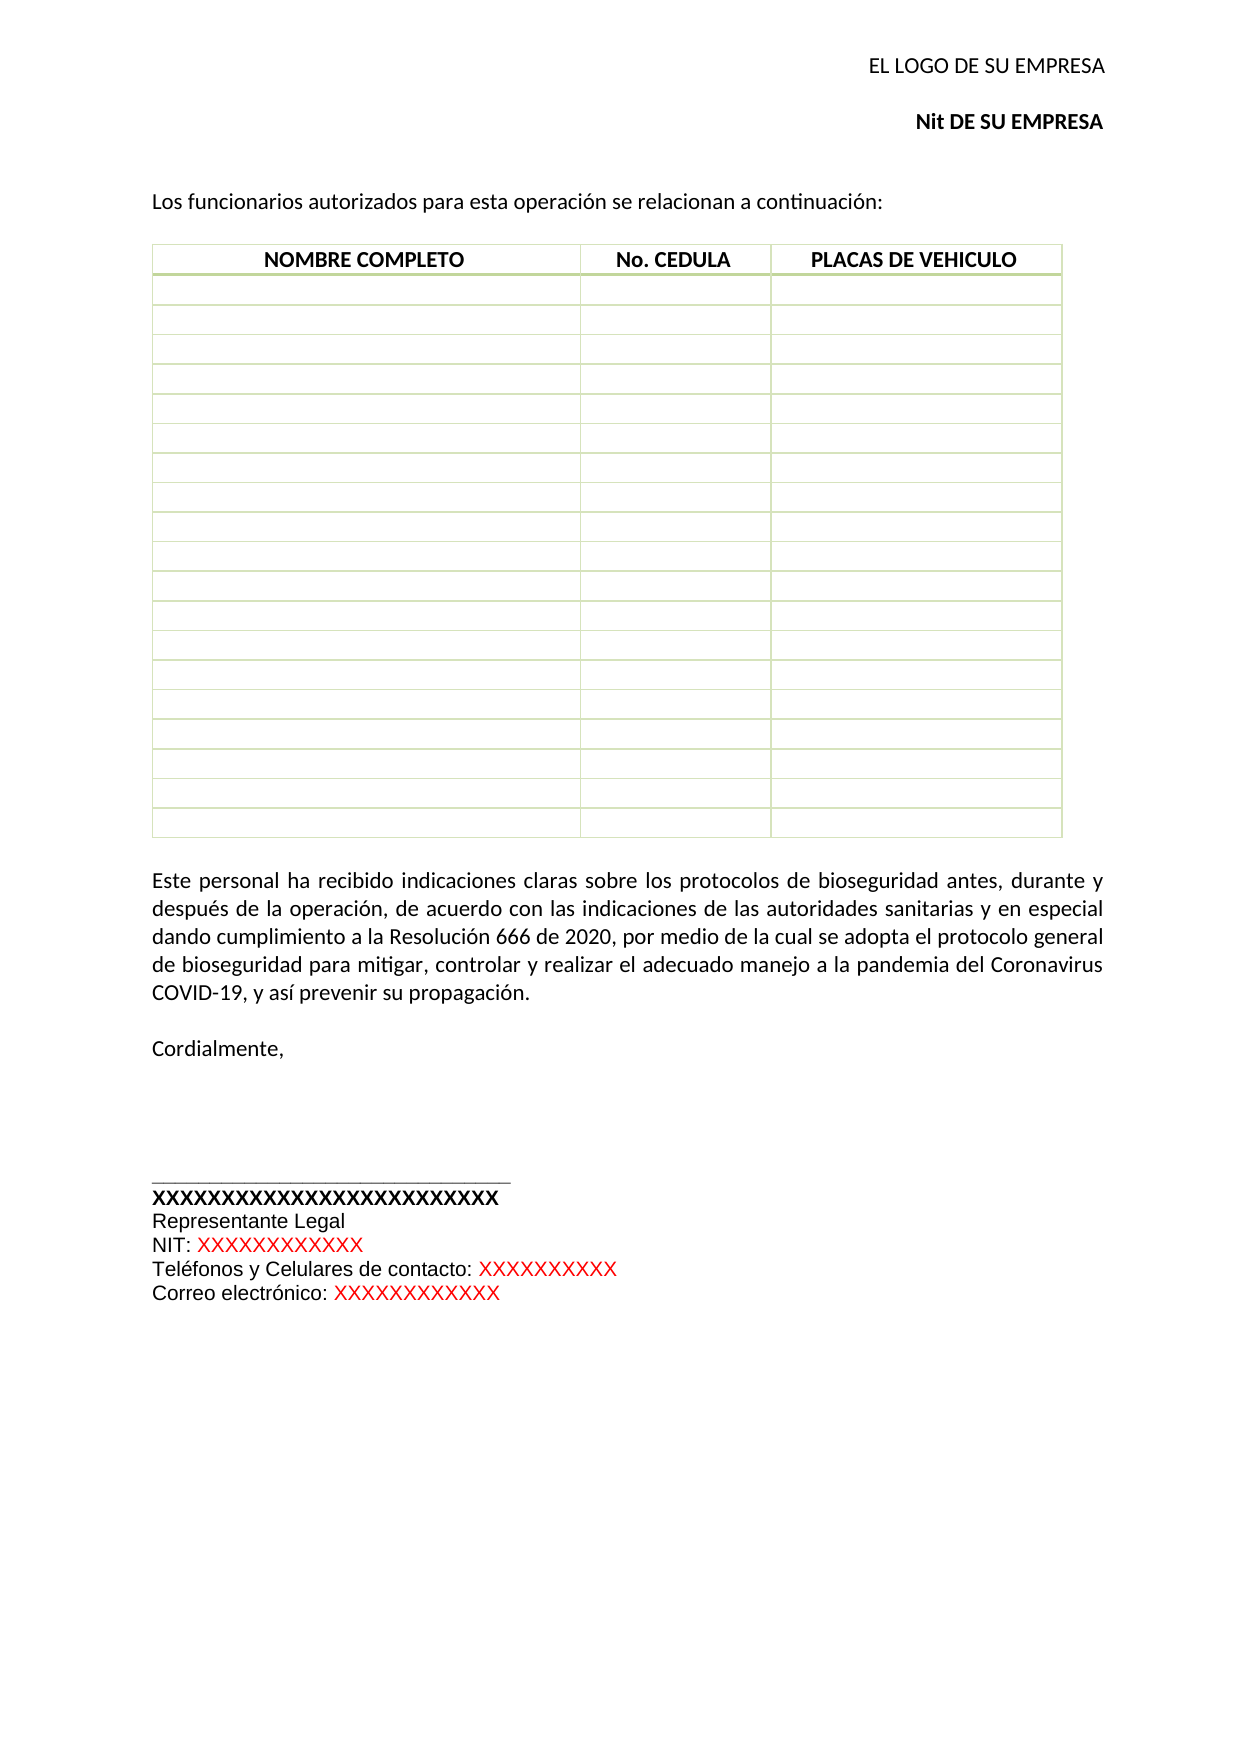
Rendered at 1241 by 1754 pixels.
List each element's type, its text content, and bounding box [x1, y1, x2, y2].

table_cell [772, 424, 1061, 452]
table_cell [772, 306, 1061, 334]
table_cell [772, 542, 1061, 570]
table_header PLACAS DE VEHICULO [772, 245, 1061, 273]
table_cell [772, 809, 1061, 837]
table_cell [153, 454, 580, 482]
table_cell [581, 631, 770, 659]
table_cell [153, 306, 580, 334]
table_cell [772, 335, 1061, 363]
table_cell [581, 809, 770, 837]
table_cell [153, 365, 580, 393]
table_cell [772, 513, 1061, 541]
text _______________________________ [152, 1161, 1105, 1185]
table_cell [153, 602, 580, 629]
table_cell [581, 276, 770, 304]
table_cell [581, 661, 770, 689]
table_cell [772, 454, 1061, 482]
table_cell [153, 661, 580, 689]
table_header No. CEDULA [581, 245, 770, 273]
table_cell [153, 335, 580, 363]
table_cell [581, 454, 770, 482]
table_cell [581, 483, 770, 511]
table_cell [772, 602, 1061, 629]
table_cell [153, 483, 580, 511]
text Este personal ha recibido indicaciones claras sobre los protocolos de bioseguridad antes, durante y después de la operación, de acuerdo con las indicaciones de las autoridades sanitarias y en especial dando cumplimiento a la Resolución 666 de 2020, por medio de la cual se adopta el protocolo general de bioseguridad para mitigar, controlar y realizar el adecuado manejo a la pandemia del Coronavirus COVID-19, y así prevenir su propagación. [152, 866, 1105, 1006]
table_cell [772, 631, 1061, 659]
text Los funcionarios autorizados para esta operación se relacionan a continuación: [152, 187, 1105, 215]
table_cell [772, 572, 1061, 600]
table_cell [153, 779, 580, 807]
text NIT: XXXXXXXXXXXX [152, 1233, 1105, 1257]
table_cell [581, 750, 770, 777]
text Teléfonos y Celulares de contacto: XXXXXXXXXX [152, 1257, 1105, 1281]
table_cell [581, 395, 770, 422]
table_cell [772, 365, 1061, 393]
table_cell [581, 513, 770, 541]
text Correo electrónico: XXXXXXXXXXXX [152, 1281, 1105, 1305]
table_cell [772, 720, 1061, 748]
table_cell [153, 424, 580, 452]
table_cell [153, 750, 580, 777]
table_cell [772, 690, 1061, 718]
table_cell [153, 720, 580, 748]
table_cell [153, 513, 580, 541]
text Cordialmente, [152, 1034, 1105, 1062]
table_header NOMBRE COMPLETO [153, 245, 580, 273]
table_cell [153, 395, 580, 422]
text Representante Legal [152, 1209, 1105, 1233]
table_cell [581, 335, 770, 363]
table_cell [581, 720, 770, 748]
table_cell [772, 779, 1061, 807]
table_cell [153, 572, 580, 600]
table_cell [581, 542, 770, 570]
table_cell [581, 690, 770, 718]
table_cell [581, 306, 770, 334]
table_cell [772, 661, 1061, 689]
table_cell [772, 395, 1061, 422]
table_cell [772, 276, 1061, 304]
table_cell [581, 365, 770, 393]
table_cell [772, 750, 1061, 777]
table_cell [772, 483, 1061, 511]
table_cell [153, 276, 580, 304]
table_cell [581, 424, 770, 452]
table_cell [153, 542, 580, 570]
table_cell [581, 779, 770, 807]
text XXXXXXXXXXXXXXXXXXXXXXXXX [152, 1185, 1105, 1209]
table_cell [153, 690, 580, 718]
table_cell [581, 572, 770, 600]
table_cell [153, 809, 580, 837]
table_cell [581, 602, 770, 629]
table_cell [153, 631, 580, 659]
